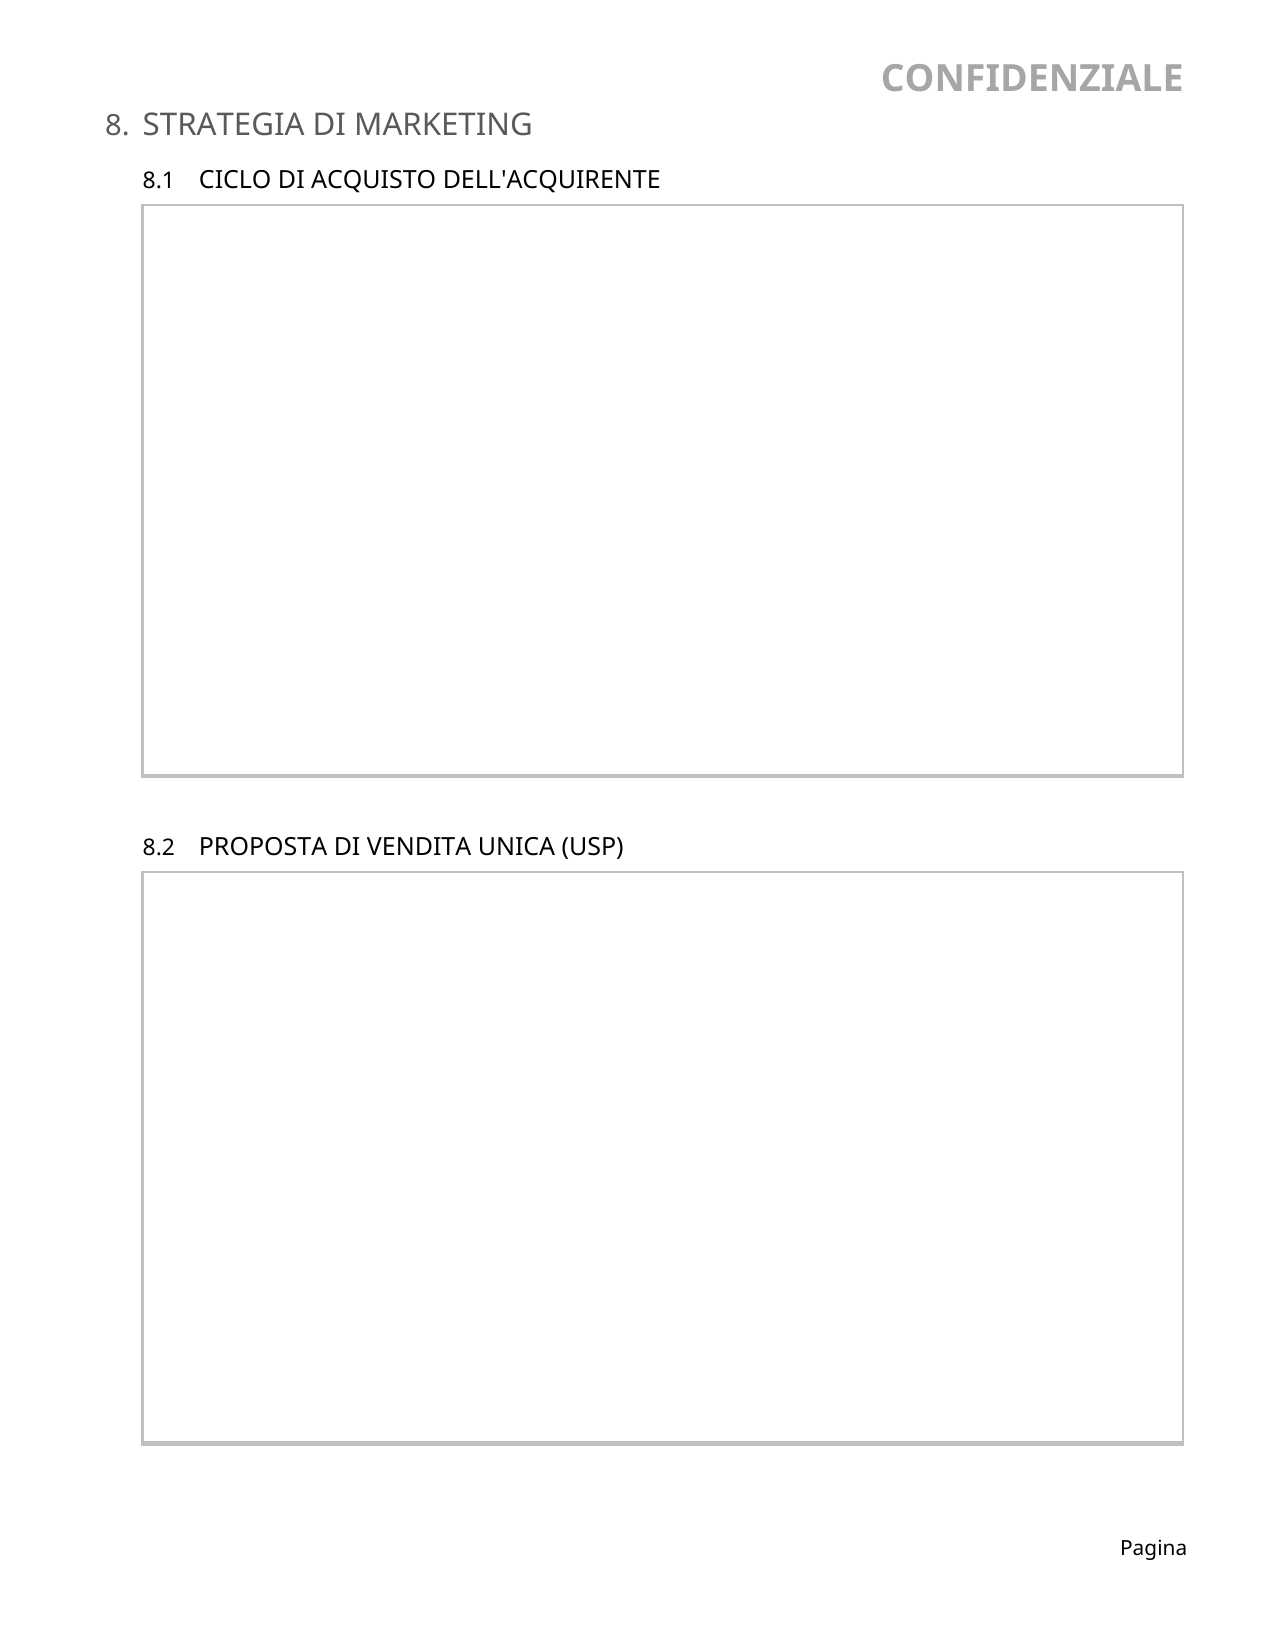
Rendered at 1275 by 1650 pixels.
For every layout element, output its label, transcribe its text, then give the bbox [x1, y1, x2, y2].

subtitle PROPOSTA DI VENDITA UNICA (USP) [142, 829, 1200, 863]
table_header [144, 206, 1182, 774]
table_header [144, 873, 1182, 1441]
subtitle STRATEGIA DI MARKETING [105, 102, 1200, 145]
subtitle CICLO DI ACQUISTO DELL'ACQUIRENTE [142, 161, 1200, 195]
